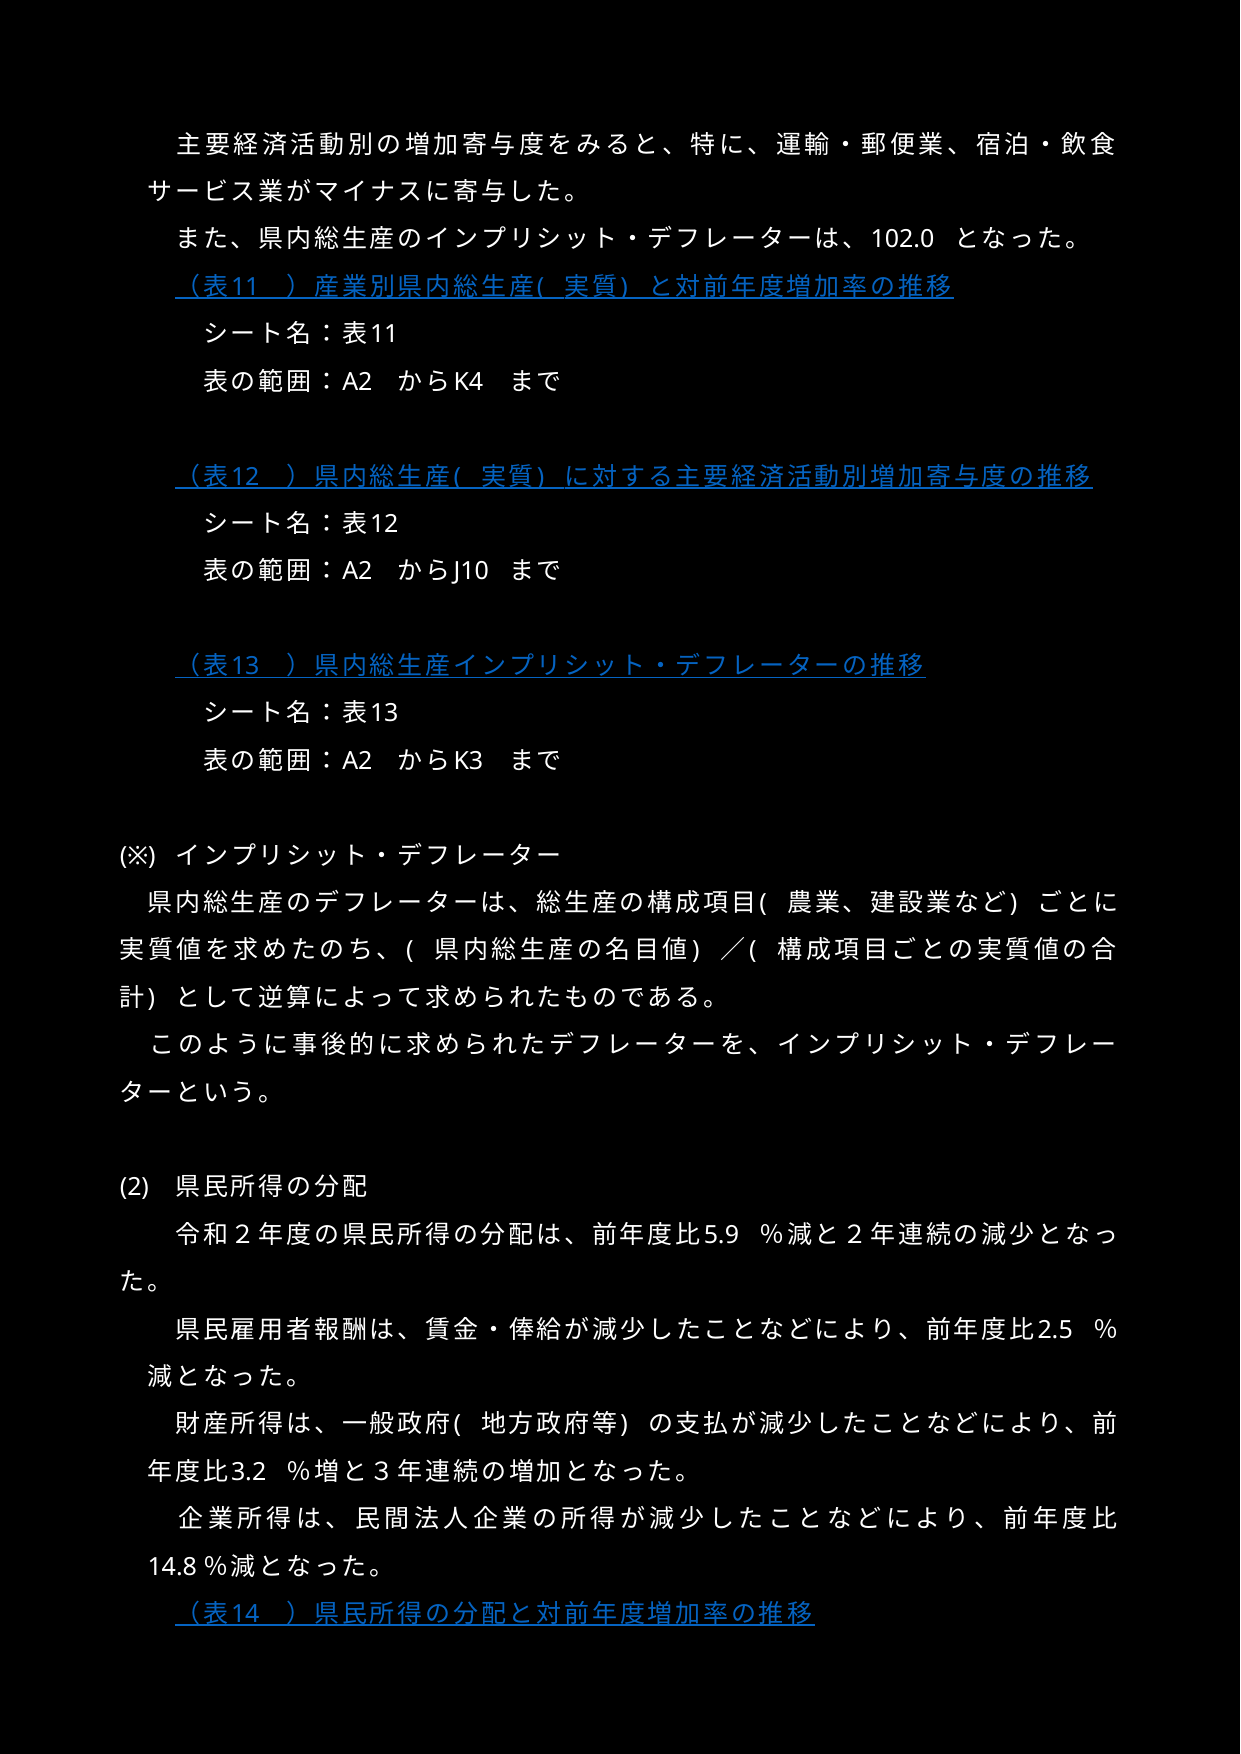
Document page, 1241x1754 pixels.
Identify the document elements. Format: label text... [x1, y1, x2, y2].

text （表13）県内総生産インプリシット・デフレーターの推移 [119, 640, 1121, 687]
text シート名：表13 [119, 687, 1121, 735]
text 表の範囲：A2からJ10まで [119, 545, 1121, 593]
text このように事後的に求められたデフレーターを、インプリシット・デフレーターという。 [119, 1019, 1121, 1114]
text (2) 県民所得の分配 [119, 1161, 1121, 1209]
text （表14）県民所得の分配と対前年度増加率の推移 [119, 1588, 1121, 1635]
text 主要経済活動別の増加寄与度をみると、特に、運輸・郵便業、宿泊・飲食サービス業がマイナスに寄与した。 [119, 119, 1121, 213]
text シート名：表12 [119, 498, 1121, 545]
text 令和２年度の県民所得の分配は、前年度比5.9％減と２年連続の減少となった。 [119, 1209, 1121, 1303]
text （表11）産業別県内総生産(実質)と対前年度増加率の推移 [119, 261, 1121, 308]
text 県民雇用者報酬は、賃金・俸給が減少したことなどにより、前年度比2.5％減となった。 [119, 1303, 1121, 1398]
text 表の範囲：A2からK4まで [119, 356, 1121, 403]
text 表の範囲：A2からK3まで [119, 735, 1121, 782]
text (※)インプリシット・デフレーター [119, 829, 1121, 877]
text 財産所得は、一般政府(地方政府等)の支払が減少したことなどにより、前年度比3.2％増と３年連続の増加となった。 [119, 1398, 1121, 1493]
text シート名：表11 [119, 308, 1121, 356]
text 県内総生産のデフレーターは、総生産の構成項目(農業、建設業など)ごとに実質値を求めたのち、(県内総生産の名目値)／(構成項目ごとの実質値の合計)として逆算によって求められたものである。 [119, 877, 1121, 1019]
text また、県内総生産のインプリシット・デフレーターは、102.0となった。 [119, 213, 1121, 261]
text 企業所得は、民間法人企業の所得が減少したことなどにより、前年度比14.8％減となった。 [119, 1493, 1121, 1588]
text （表12）県内総生産(実質)に対する主要経済活動別増加寄与度の推移 [119, 450, 1121, 498]
